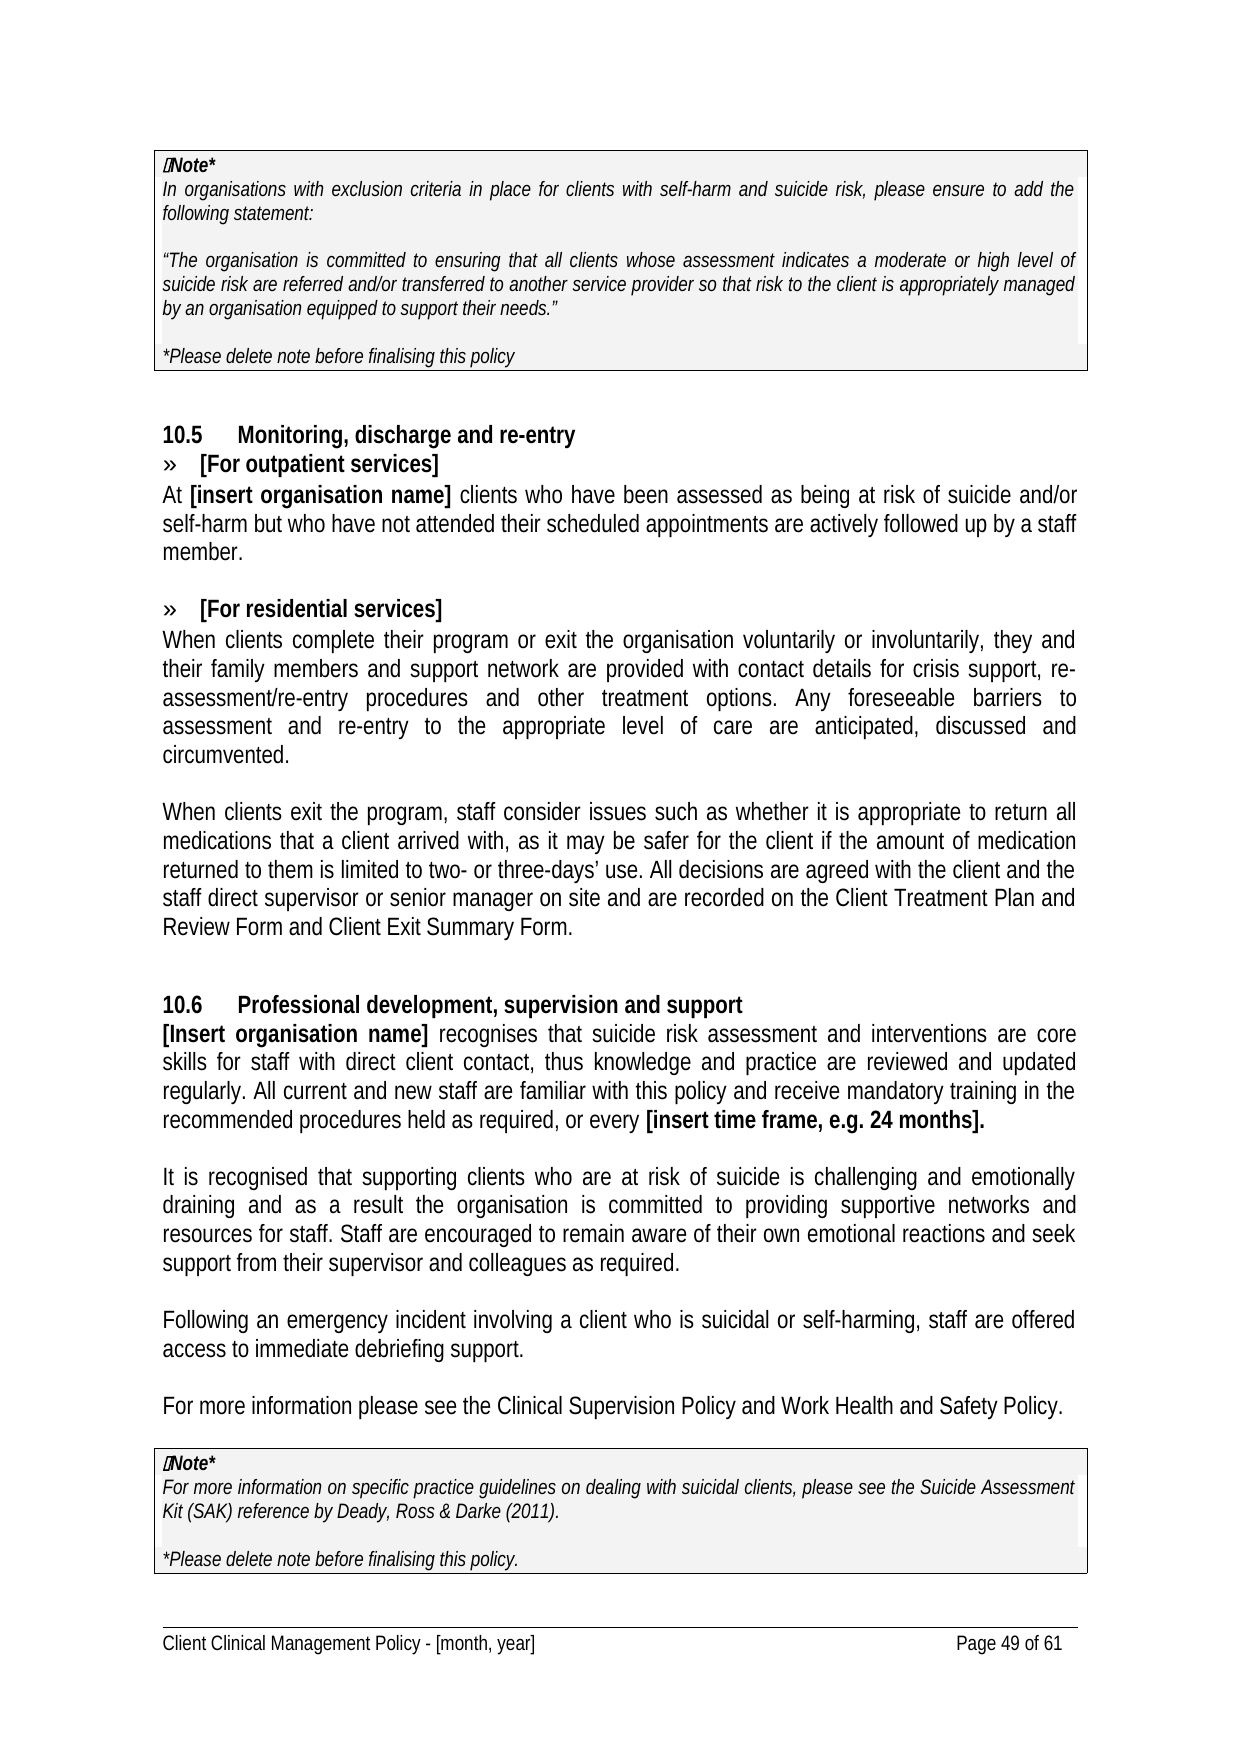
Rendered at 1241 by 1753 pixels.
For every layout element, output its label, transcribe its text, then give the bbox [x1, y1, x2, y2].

text For more information on specific practice guidelines on dealing with suicidal clients, please see the Suicide Assessment Kit (SAK) reference by Deady, Ross & Darke (2011). [162, 1475, 1078, 1523]
text Note* [155, 1449, 1087, 1475]
text *Please delete note before finalising this policy. [155, 1544, 1087, 1573]
text “The organisation is committed to ensuring that all clients whose assessment indicates a moderate or high level of suicide risk are referred and/or transferred to another service provider so that risk to the client is appropriately managed by an organisation equipped to support their needs.” [162, 248, 1078, 320]
text [Insert organisation name] recognises that suicide risk assessment and interventions are core skills for staff with direct client contact, thus knowledge and practice are reviewed and updated regularly. All current and new staff are familiar with this policy and receive mandatory training in the recommended procedures held as required, or every [insert time frame, e.g. 24 months]. [162, 1019, 1078, 1133]
text In organisations with exclusion criteria in place for clients with self-harm and suicide risk, please ensure to add the following statement: [162, 177, 1078, 224]
text When clients complete their program or exit the organisation voluntarily or involuntarily, they and their family members and support network are provided with contact details for crisis support, re-assessment/re-entry procedures and other treatment options. Any foreseeable barriers to assessment and re-entry to the appropriate level of care are anticipated, discussed and circumvented. [162, 625, 1078, 769]
subtitle 10.6 Professional development, supervision and support [162, 990, 1078, 1019]
text At [insert organisation name] clients who have been assessed as being at risk of suicide and/or self-harm but who have not attended their scheduled appointments are actively followed up by a staff member. [162, 480, 1078, 566]
text Following an emergency incident involving a client who is suicidal or self-harming, staff are offered access to immediate debriefing support. [162, 1305, 1078, 1362]
text When clients exit the program, staff consider issues such as whether it is appropriate to return all medications that a client arrived with, as it may be safer for the client if the amount of medication returned to them is limited to two- or three-days’ use. All decisions are agreed with the client and the staff direct supervisor or senior manager on site and are recorded on the Client Treatment Plan and Review Form and Client Exit Summary Form. [162, 797, 1078, 941]
text For more information please see the Clinical Supervision Policy and Work Health and Safety Policy. [162, 1391, 1078, 1420]
text It is recognised that supporting clients who are at risk of suicide is challenging and emotionally draining and as a result the organisation is committed to providing supportive networks and resources for staff. Staff are encouraged to remain aware of their own emotional reactions and seek support from their supervisor and colleagues as required. [162, 1162, 1078, 1276]
list [For outpatient services] [162, 449, 1078, 480]
list [For residential services] [162, 594, 1078, 625]
text *Please delete note before finalising this policy [155, 342, 1087, 370]
subtitle 10.5 Monitoring, discharge and re-entry [162, 420, 1078, 449]
text Note* [155, 151, 1087, 177]
